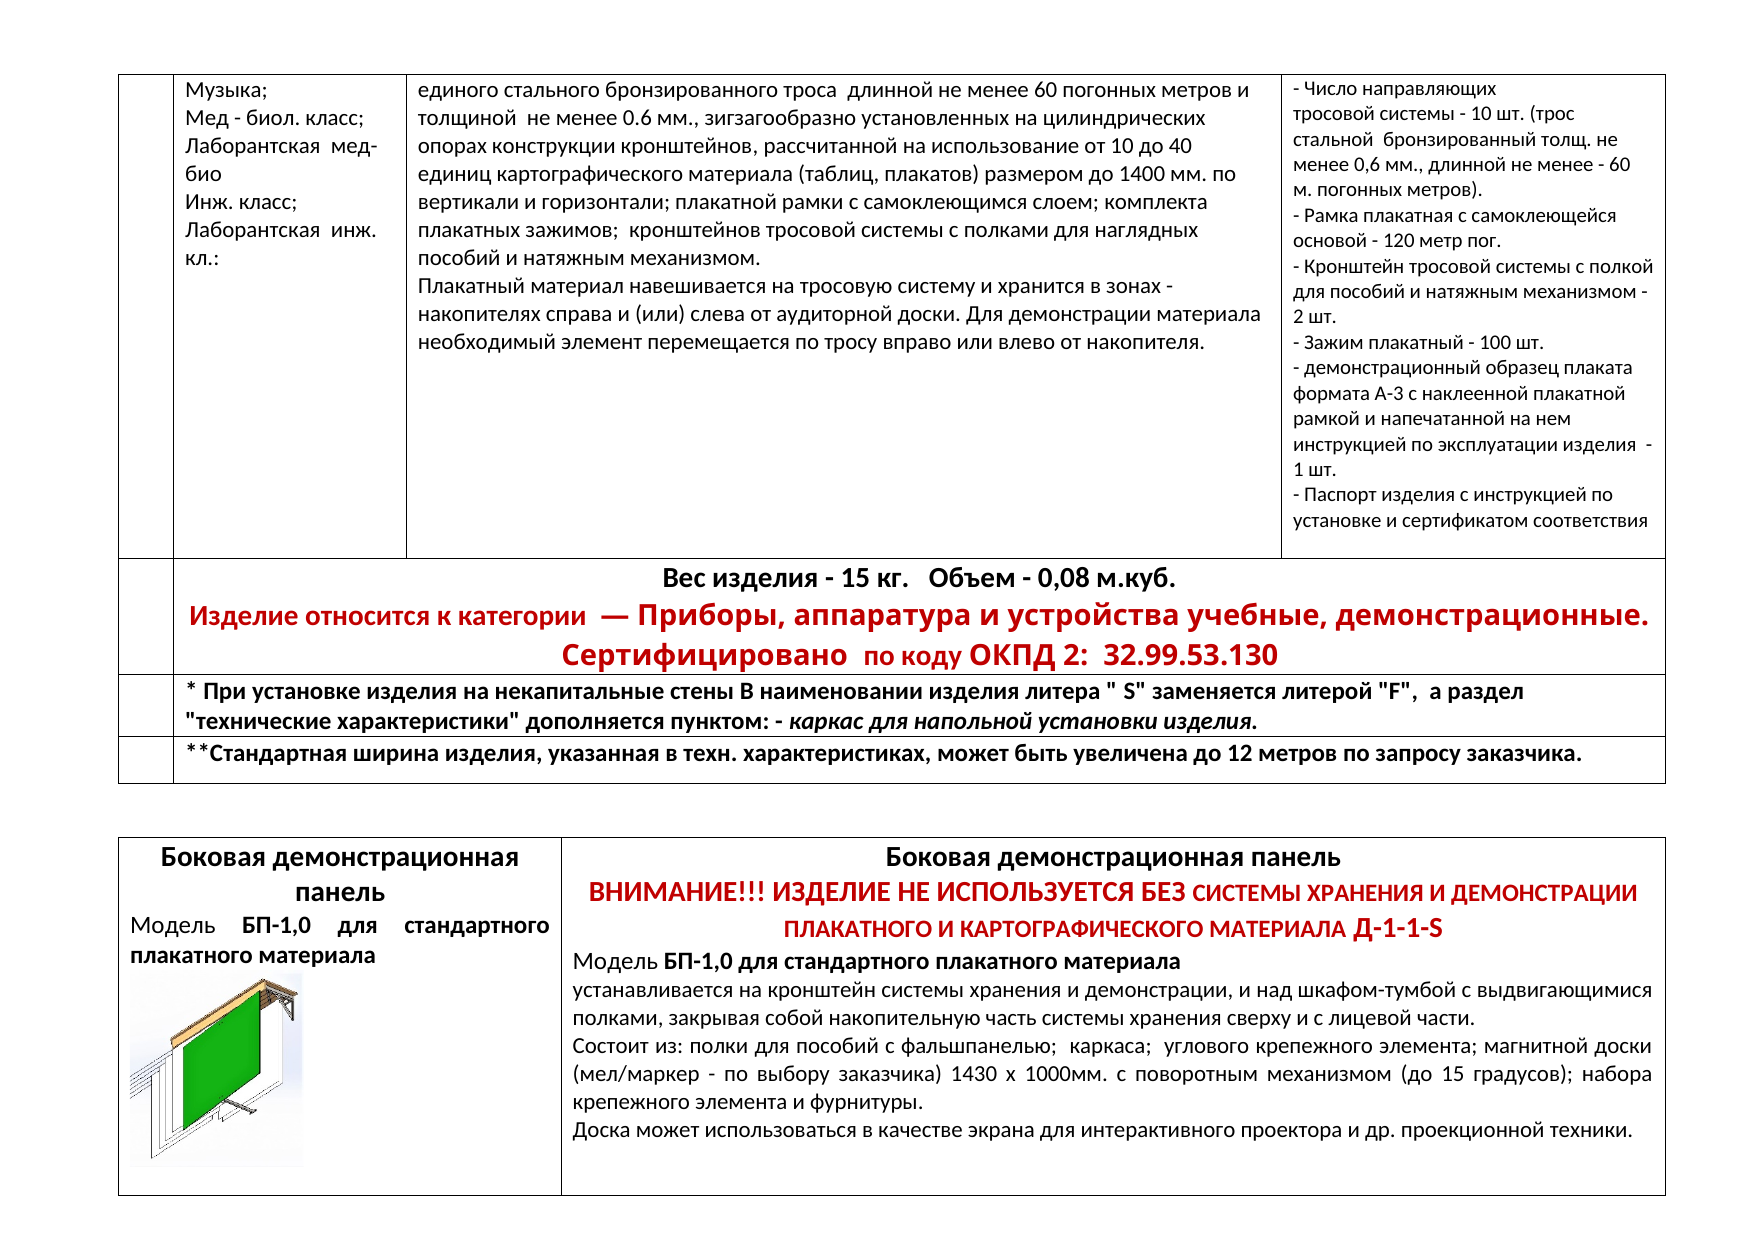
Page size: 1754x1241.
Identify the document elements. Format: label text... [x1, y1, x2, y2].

table_cell * При установке изделия на некапитальные стены В наименовании изделия литера " S" заменяется литерой "F", а раздел "технические характеристики" дополняется пунктом: - каркас для напольной установки изделия. [174, 675, 1665, 736]
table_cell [174, 75, 406, 558]
table_cell [119, 675, 173, 736]
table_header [562, 838, 1665, 1195]
table_cell 4. [119, 75, 173, 558]
table_cell Вес изделия - 15 кг. Объем - 0,08 м.куб. Изделие относится к категории — Приборы, аппаратура и устройства учебные, демонстрационные. Сертифицировано по коду ОКПД 2: 32.99.53.130 [174, 559, 1665, 674]
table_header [119, 838, 561, 1195]
table_cell [119, 737, 173, 783]
table_cell [119, 559, 173, 674]
picture [129, 970, 304, 1167]
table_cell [1282, 75, 1665, 558]
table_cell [407, 75, 1281, 558]
table_cell **Стандартная ширина изделия, указанная в техн. характеристиках, может быть увеличена до 12 метров по запросу заказчика. [174, 737, 1665, 783]
